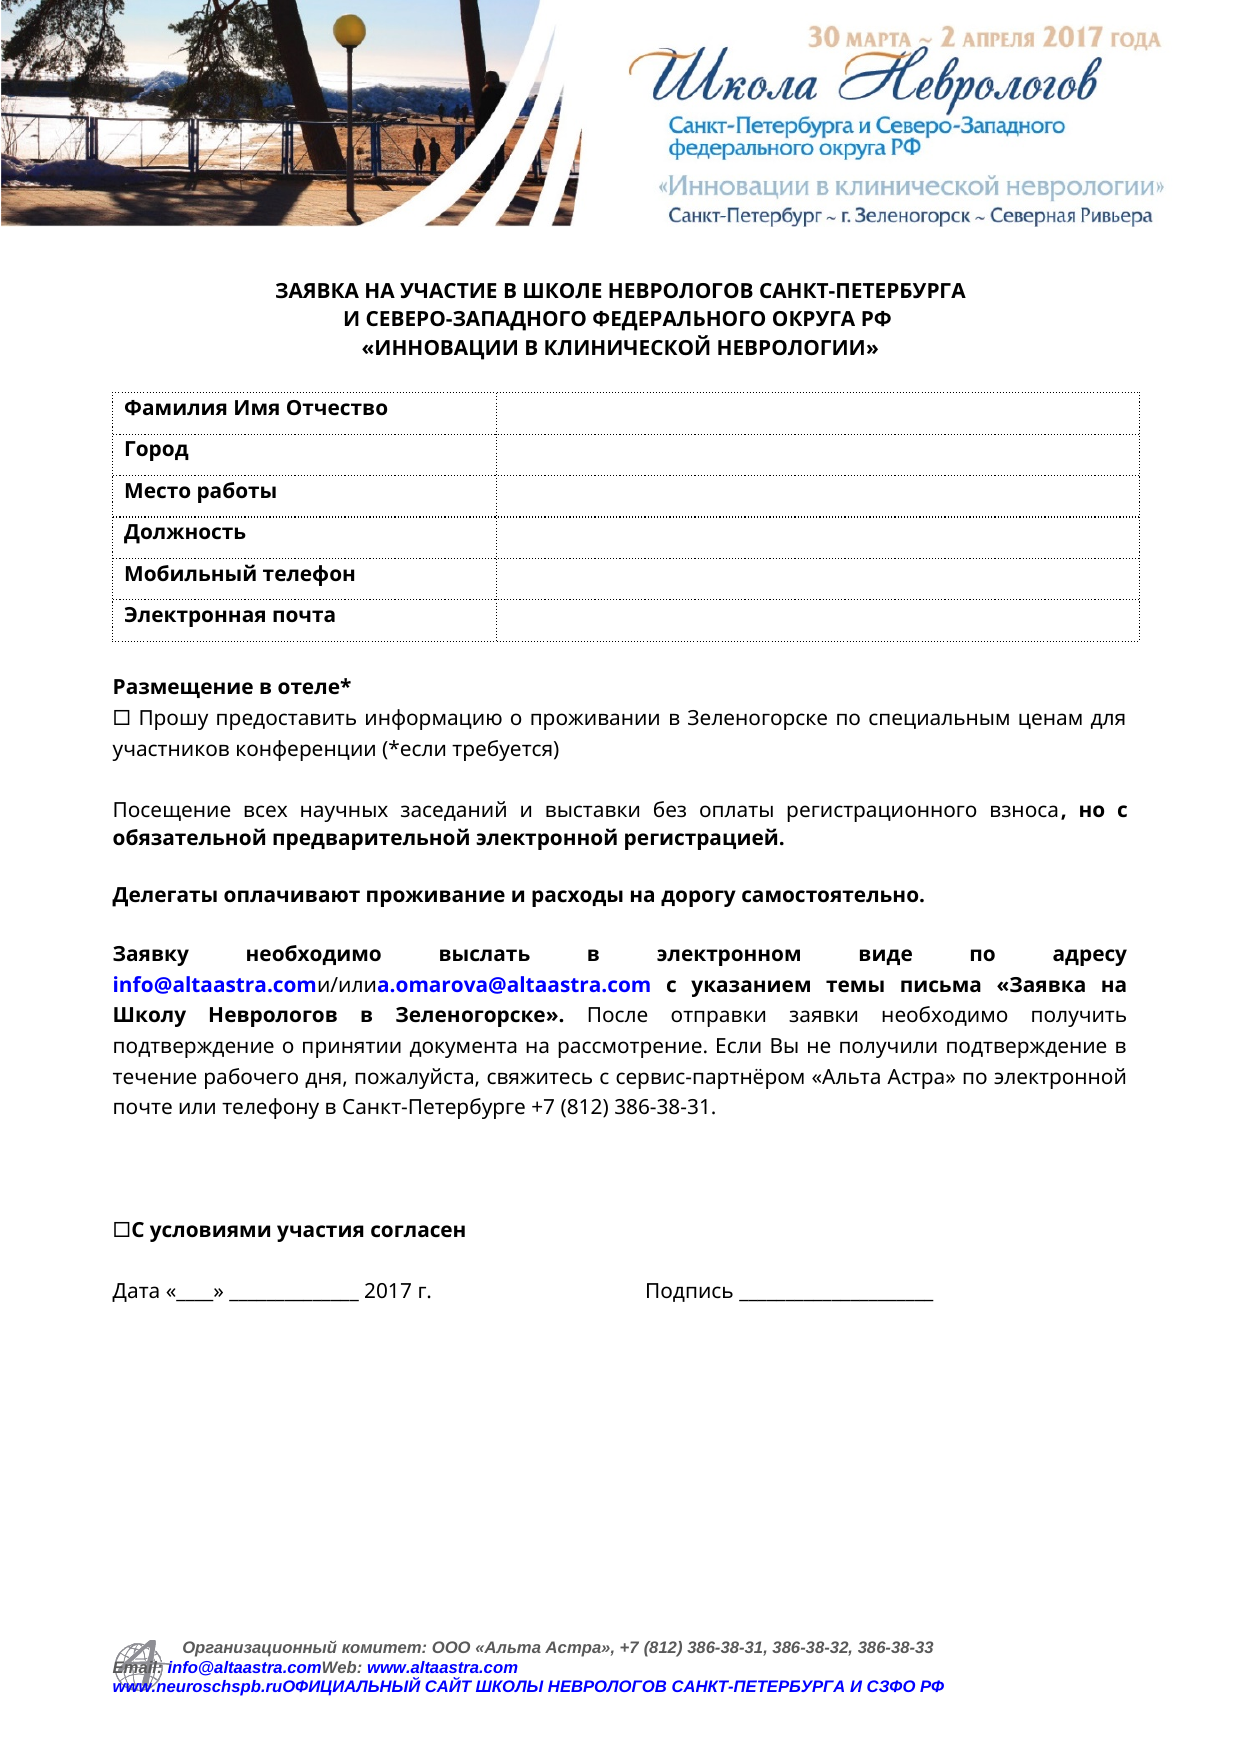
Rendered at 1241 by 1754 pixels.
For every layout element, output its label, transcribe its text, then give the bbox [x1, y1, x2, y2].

table_cell [497, 558, 1139, 599]
table_header [497, 392, 1139, 433]
text Заявку необходимо выслать в электронном виде по адресу info@altaastra.comи/илиa.omarova@altaastra.com с указанием темы письма «Заявка на Школу Неврологов в Зеленогорске». После отправки заявки необходимо получить подтверждение о принятии документа на рассмотрение. Если Вы не получили подтверждение в течение рабочего дня, пожалуйста, свяжитесь с сервис-партнёром «Альта Астра» по электронной почте или телефону в Санкт-Петербурге +7 (812) 386-38-31. [112, 939, 1128, 1121]
picture [1, 0, 1241, 227]
table_header Фамилия Имя Отчество [113, 392, 497, 433]
text И СЕВЕРО-ЗАПАДНОГО ФЕДЕРАЛЬНОГО ОКРУГА РФ [112, 304, 1128, 333]
text Размещение в отеле* [112, 672, 1128, 701]
text заявкА на участие в школе неврологов САНКТ-ПЕТЕРБУРГА [112, 276, 1128, 304]
table_cell Город [113, 434, 497, 475]
text «инновации в клинической неврологии» [112, 333, 1128, 361]
text Прошу предоставить информацию о проживании в Зеленогорске по специальным ценам для участников конференции (*если требуется) [112, 703, 1128, 762]
table_cell Электронная почта [113, 599, 497, 641]
text Дата «____» ______________ 2017 г. Подпись _____________________ [112, 1276, 1128, 1304]
table_cell Должность [113, 516, 497, 558]
table_cell [497, 434, 1139, 475]
table_cell [497, 516, 1139, 558]
table_cell [497, 599, 1139, 641]
table_cell Место работы [113, 475, 497, 516]
table_cell [497, 475, 1139, 516]
text Посещение всех научных заседаний и выставки без оплаты регистрационного взноса, но с обязательной предварительной электронной регистрацией. [112, 795, 1128, 852]
text Делегаты оплачивают проживание и расходы на дорогу самостоятельно. [112, 880, 1128, 909]
text С условиями участия согласен [112, 1215, 1128, 1243]
table_cell Мобильный телефон [113, 558, 497, 599]
